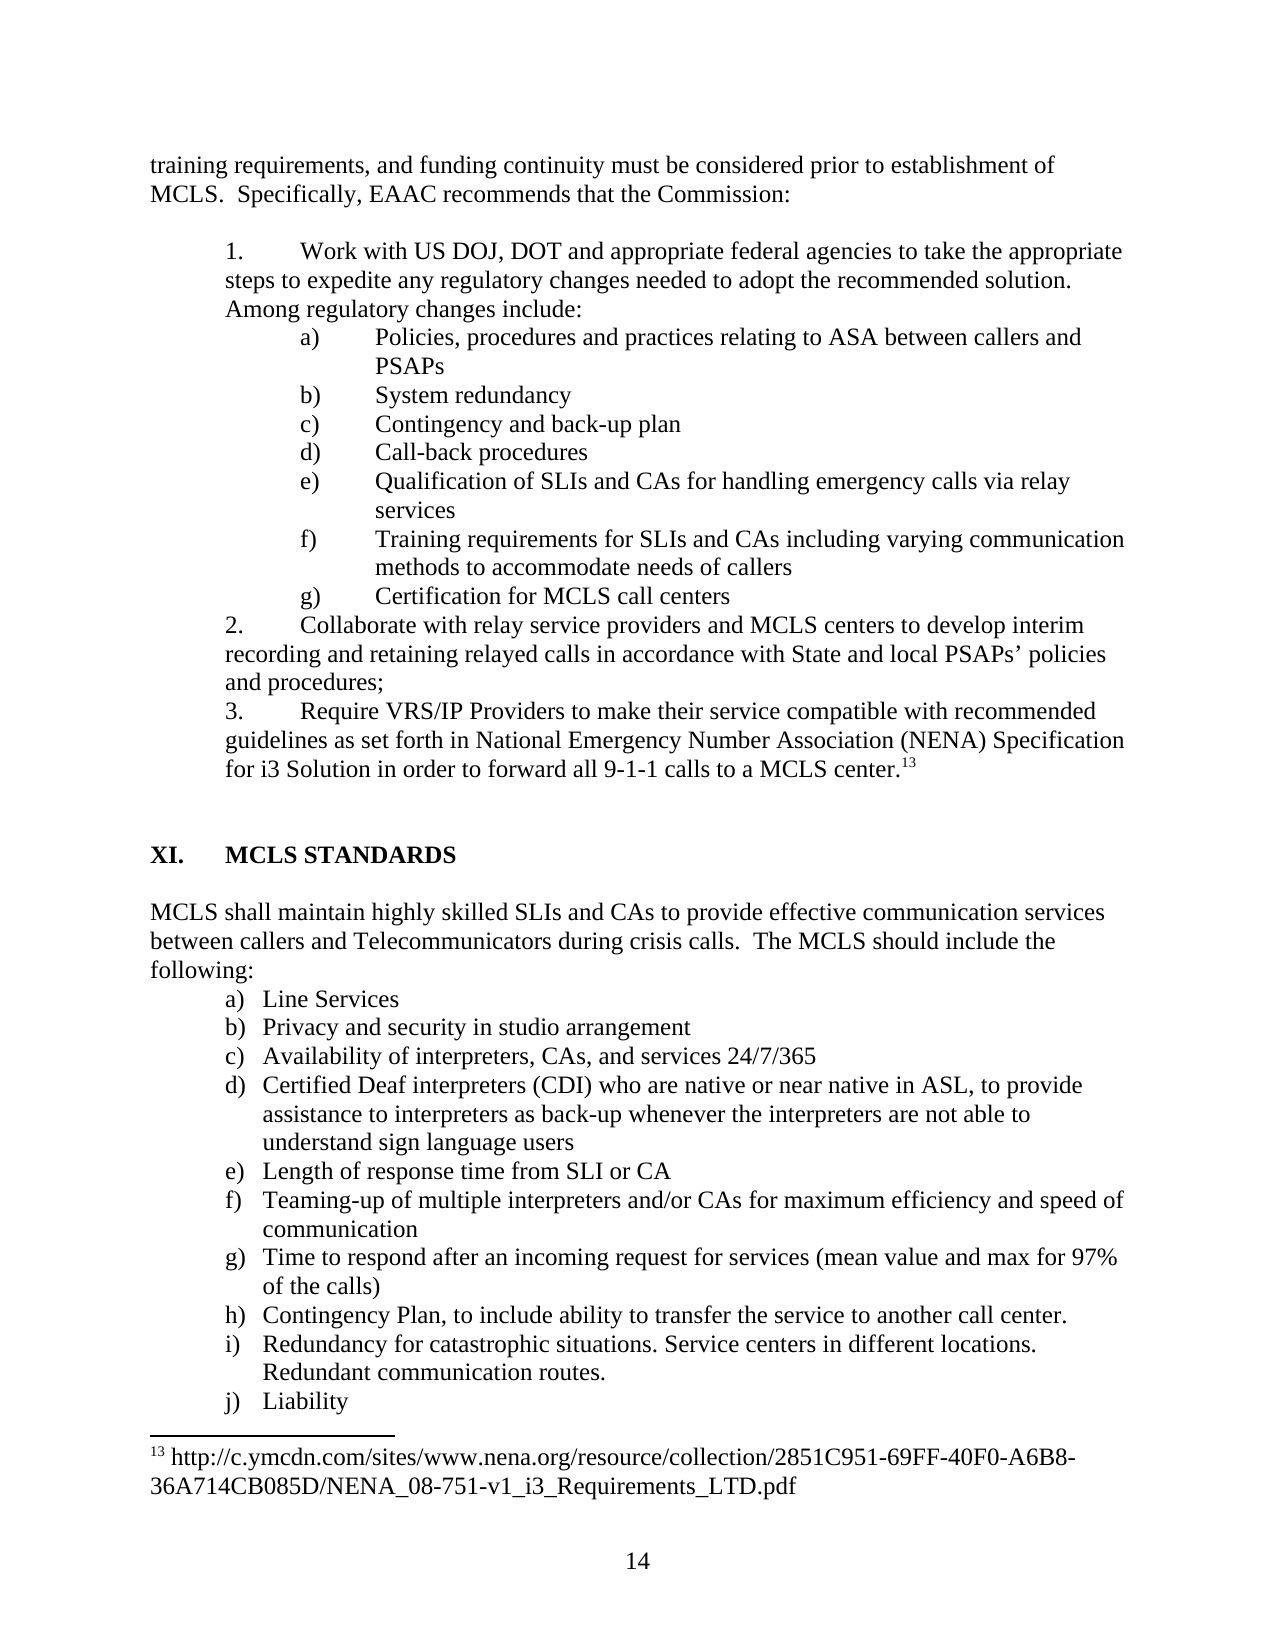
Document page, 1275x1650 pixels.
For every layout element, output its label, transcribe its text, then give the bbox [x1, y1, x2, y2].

text g) Certification for MCLS call centers [225, 581, 1125, 610]
list Availability of interpreters, CAs, and services 24/7/365 [225, 1041, 1125, 1070]
list Liability [225, 1386, 1125, 1415]
text f) Training requirements for SLIs and CAs including varying communication methods to accommodate needs of callers [300, 524, 1125, 581]
list Privacy and security in studio arrangement [225, 1012, 1125, 1041]
list Length of response time from SLI or CA [225, 1156, 1125, 1185]
text MCLS shall maintain highly skilled SLIs and CAs to provide effective communication services between callers and Telecommunicators during crisis calls. The MCLS should include the following: [150, 897, 1125, 984]
text c) Contingency and back-up plan [225, 409, 1125, 437]
text 2. Collaborate with relay service providers and MCLS centers to develop interim recording and retaining relayed calls in accordance with State and local PSAPs’ policies and procedures; [225, 610, 1125, 696]
text e) Qualification of SLIs and CAs for handling emergency calls via relay services [300, 466, 1125, 524]
list Redundancy for catastrophic situations. Service centers in different locations. Redundant communication routes. [225, 1329, 1125, 1386]
list Line Services [225, 984, 1125, 1012]
text d) Call-back procedures [225, 437, 1125, 466]
list Teaming-up of multiple interpreters and/or CAs for maximum efficiency and speed of communication [225, 1185, 1125, 1242]
text 3. Require VRS/IP Providers to make their service compatible with recommended guidelines as set forth in National Emergency Number Association (NENA) Specification for i3 Solution in order to forward all 9-1-1 calls to a MCLS center. [225, 696, 1125, 782]
subtitle XI. MCLS STANDARDS [150, 840, 1125, 869]
text b) System redundancy [300, 380, 1125, 409]
text a) Policies, procedures and practices relating to ASA between callers and PSAPs [300, 322, 1125, 380]
list Certified Deaf interpreters (CDI) who are native or near native in ASL, to provide assistance to interpreters as back-up whenever the interpreters are not able to understand sign language users [225, 1070, 1125, 1156]
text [150, 150, 1125, 207]
list Contingency Plan, to include ability to transfer the service to another call center. [225, 1300, 1125, 1329]
text 1. Work with US DOJ, DOT and appropriate federal agencies to take the appropriate steps to expedite any regulatory changes needed to adopt the recommended solution. Among regulatory changes include: [225, 236, 1125, 322]
list Time to respond after an incoming request for services (mean value and max for 97% of the calls) [225, 1242, 1125, 1300]
